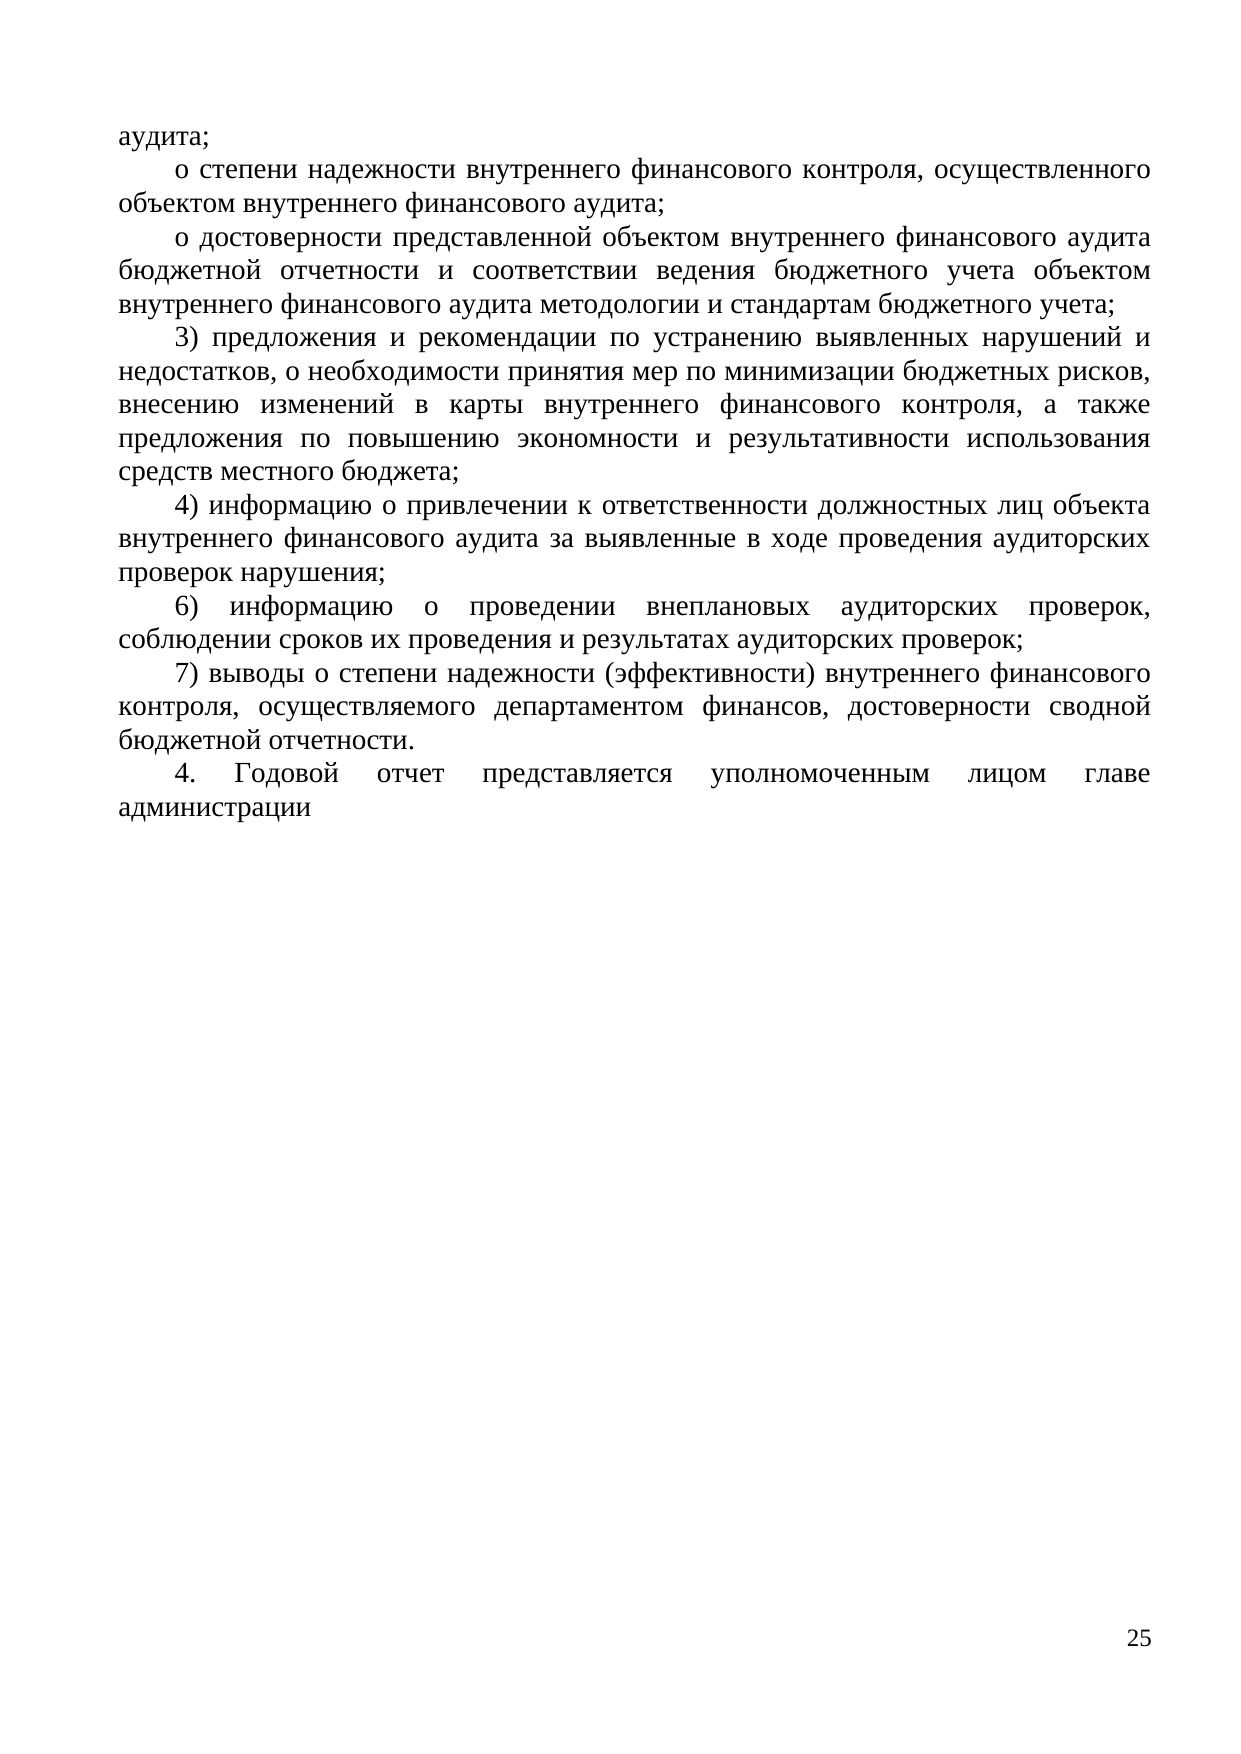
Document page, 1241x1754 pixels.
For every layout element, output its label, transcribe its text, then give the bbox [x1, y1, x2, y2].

text 4. Годовой отчет представляется уполномоченным лицом главе администрации [118, 755, 1152, 822]
text о достоверности представленной объектом внутреннего финансового аудита бюджетной отчетности и соответствии ведения бюджетного учета объектом внутреннего финансового аудита методологии и стандартам бюджетного учета; [118, 219, 1152, 319]
text 7) выводы о степени надежности (эффективности) внутреннего финансового контроля, осуществляемого департаментом финансов, достоверности сводной бюджетной отчетности. [118, 655, 1152, 755]
text 4) информацию о привлечении к ответственности должностных лиц объекта внутреннего финансового аудита за выявленные в ходе проведения аудиторских проверок нарушения; [118, 487, 1152, 588]
text 6) информацию о проведении внеплановых аудиторских проверок, соблюдении сроков их проведения и результатах аудиторских проверок; [118, 588, 1152, 655]
text 3) предложения и рекомендации по устранению выявленных нарушений и недостатков, о необходимости принятия мер по минимизации бюджетных рисков, внесению изменений в карты внутреннего финансового контроля, а также предложения по повышению экономности и результативности использования средств местного бюджета; [118, 319, 1152, 487]
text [118, 118, 1152, 152]
text о степени надежности внутреннего финансового контроля, осуществленного объектом внутреннего финансового аудита; [118, 152, 1152, 219]
